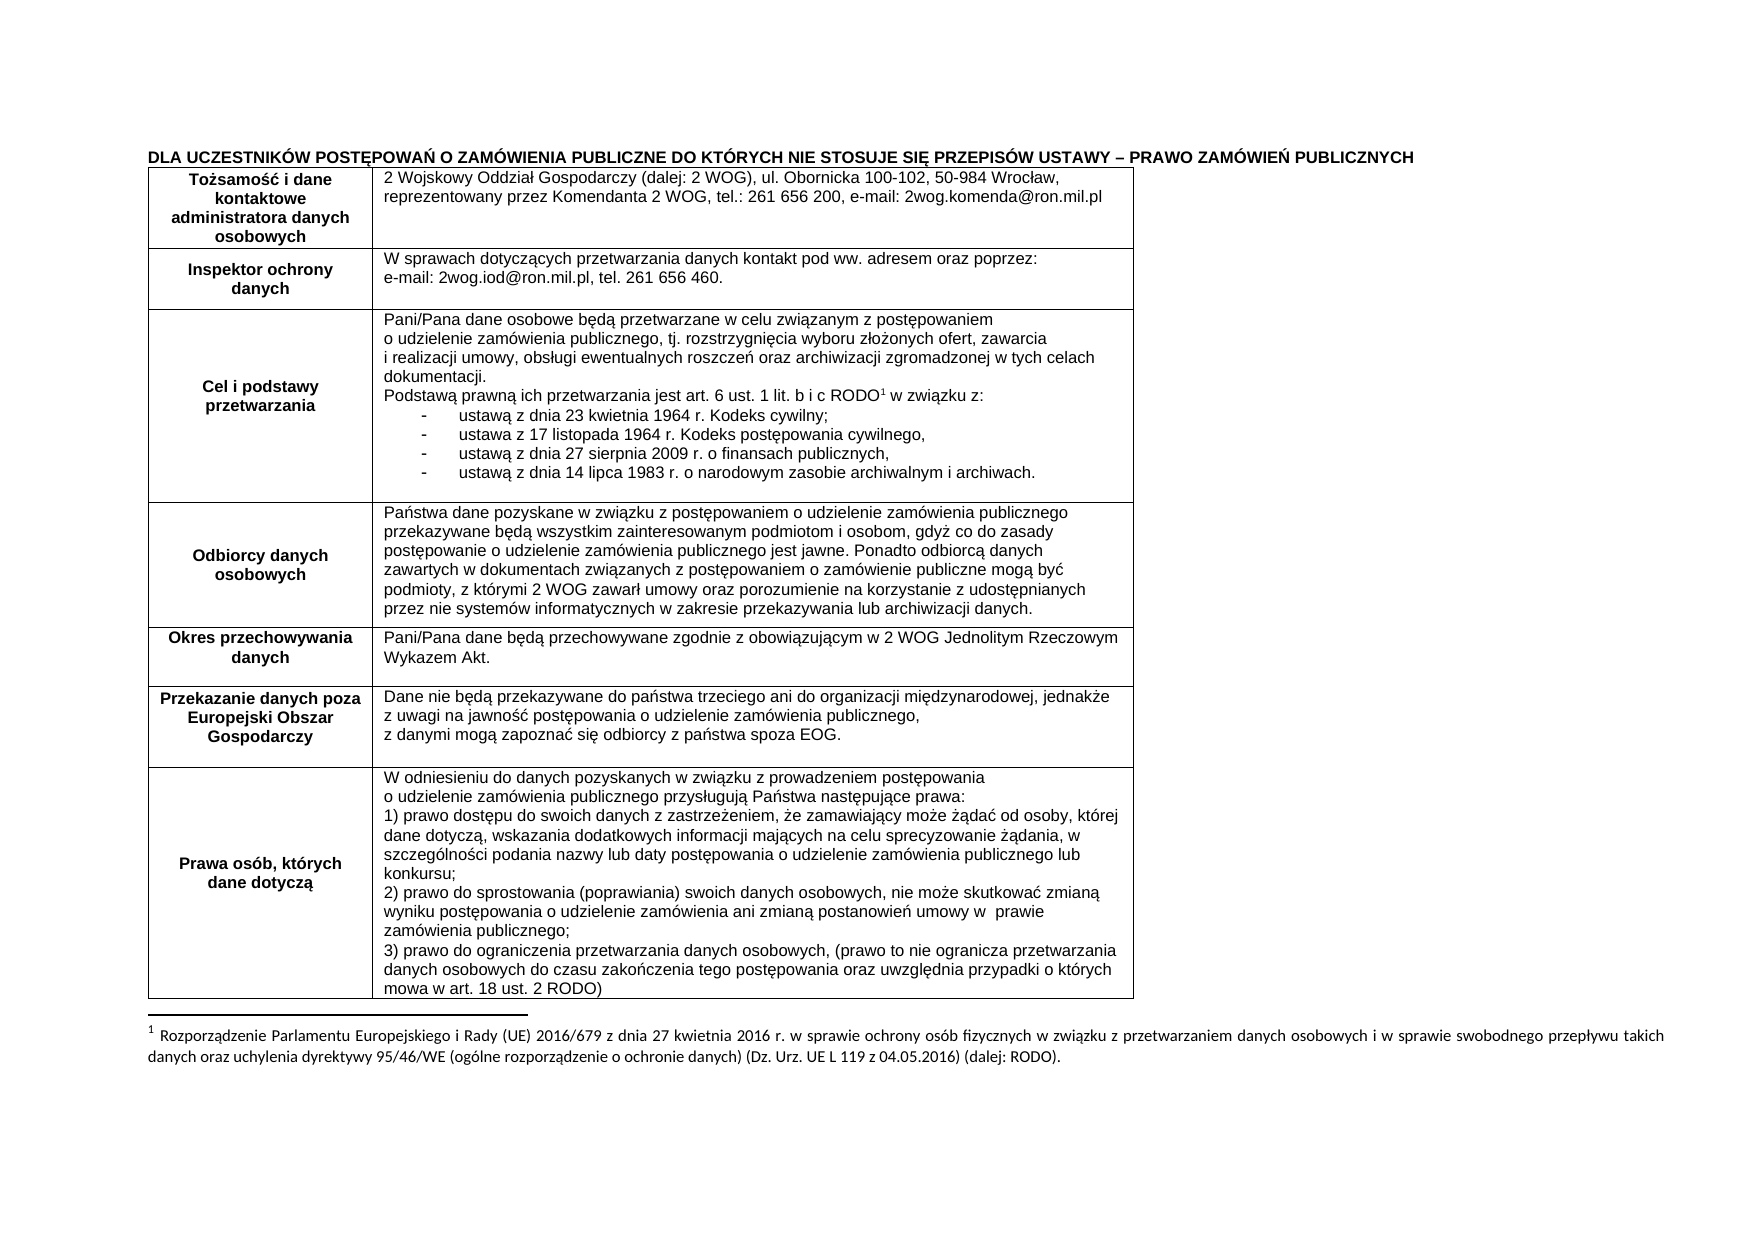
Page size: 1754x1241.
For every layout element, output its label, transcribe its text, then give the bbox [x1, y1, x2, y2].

table_cell W odniesieniu do danych pozyskanych w związku z prowadzeniem postępowania o udzielenie zamówienia publicznego przysługują Państwa następujące prawa: 1) prawo dostępu do swoich danych z zastrzeżeniem, że zamawiający może żądać od osoby, której dane dotyczą, wskazania dodatkowych informacji mających na celu sprecyzowanie żądania, w szczególności podania nazwy lub daty postępowania o udzielenie zamówienia publicznego lub konkursu; 2) prawo do sprostowania (poprawiania) swoich danych osobowych, nie może skutkować zmianą wyniku postępowania o udzielenie zamówienia ani zmianą postanowień umowy w prawie zamówienia publicznego; 3) prawo do ograniczenia przetwarzania danych osobowych, (prawo to nie ogranicza przetwarzania danych osobowych do czasu zakończenia tego postępowania oraz uwzględnia przypadki o których mowa w art. 18 ust. 2 RODO) [373, 768, 1133, 998]
table_cell Przekazanie danych poza Europejski Obszar Gospodarczy [149, 687, 372, 767]
table_cell Odbiorcy danych osobowych [149, 503, 372, 627]
table_cell Prawa osób, których dane dotyczą [149, 768, 372, 998]
table_cell Inspektor ochrony danych [149, 249, 372, 308]
table_cell W sprawach dotyczących przetwarzania danych kontakt pod ww. adresem oraz poprzez: e-mail: 2wog.iod@ron.mil.pl, tel. 261 656 460. [373, 249, 1133, 308]
table_header 2 Wojskowy Oddział Gospodarczy (dalej: 2 WOG), ul. Obornicka 100-102, 50-984 Wrocław, reprezentowany przez Komendanta 2 WOG, tel.: 261 656 200, e-mail: 2wog.komenda@ron.mil.pl [373, 168, 1133, 248]
table_cell Okres przechowywania danych [149, 628, 372, 686]
table_cell Pani/Pana dane będą przechowywane zgodnie z obowiązującym w 2 WOG Jednolitym Rzeczowym Wykazem Akt. [373, 628, 1133, 686]
text DLA UCZESTNIKÓW POSTĘPOWAŃ O ZAMÓWIENIA PUBLICZNE DO KTÓRYCH NIE STOSUJE SIĘ PRZEPISÓW USTAWY – PRAWO ZAMÓWIEŃ PUBLICZNYCH [148, 148, 1665, 167]
table_cell Państwa dane pozyskane w związku z postępowaniem o udzielenie zamówienia publicznego przekazywane będą wszystkim zainteresowanym podmiotom i osobom, gdyż co do zasady postępowanie o udzielenie zamówienia publicznego jest jawne. Ponadto odbiorcą danych zawartych w dokumentach związanych z postępowaniem o zamówienie publiczne mogą być podmioty, z którymi 2 WOG zawarł umowy oraz porozumienie na korzystanie z udostępnianych przez nie systemów informatycznych w zakresie przekazywania lub archiwizacji danych. [373, 503, 1133, 627]
table_header Tożsamość i dane kontaktowe administratora danych osobowych [149, 168, 372, 248]
table_cell Pani/Pana dane osobowe będą przetwarzane w celu związanym z postępowaniem o udzielenie zamówienia publicznego, tj. rozstrzygnięcia wyboru złożonych ofert, zawarcia i realizacji umowy, obsługi ewentualnych roszczeń oraz archiwizacji zgromadzonej w tych celach dokumentacji. Podstawą prawną ich przetwarzania jest art. 6 ust. 1 lit. b i c RODO w związku z: ustawą z dnia 23 kwietnia 1964 r. Kodeks cywilny; ustawa z 17 listopada 1964 r. Kodeks postępowania cywilnego, ustawą z dnia 27 sierpnia 2009 r. o finansach publicznych, ustawą z dnia 14 lipca 1983 r. o narodowym zasobie archiwalnym i archiwach. [373, 310, 1133, 502]
table_cell Dane nie będą przekazywane do państwa trzeciego ani do organizacji międzynarodowej, jednakże z uwagi na jawność postępowania o udzielenie zamówienia publicznego, z danymi mogą zapoznać się odbiorcy z państwa spoza EOG. [373, 687, 1133, 767]
table_cell Cel i podstawy przetwarzania [149, 310, 372, 502]
